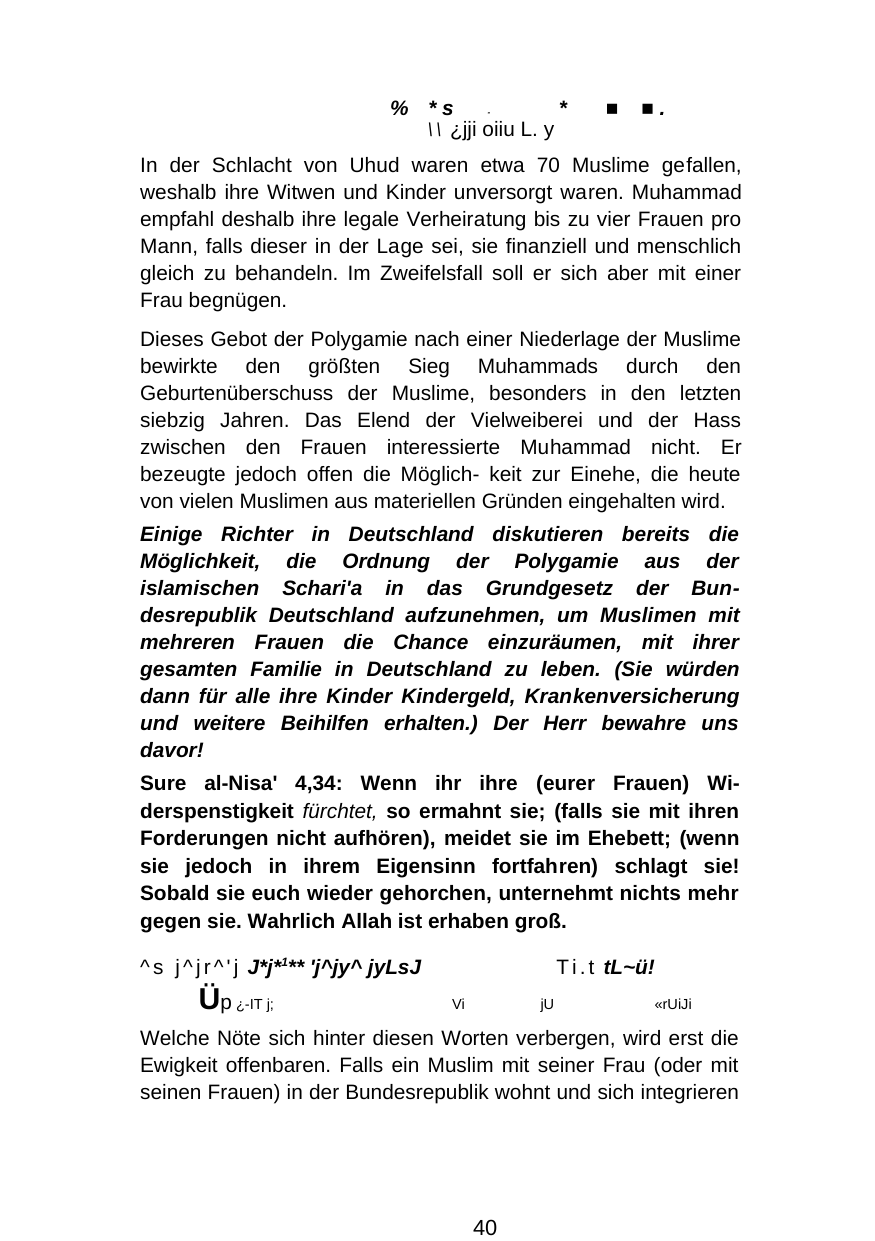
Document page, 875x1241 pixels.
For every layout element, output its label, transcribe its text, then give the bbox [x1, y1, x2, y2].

text ^s j^jr^'j J*j*1** 'j^jy^ jyLsJ Ti.t tL~ü! [140, 958, 744, 978]
text \\ ¿jji oiiu L. y [427, 120, 744, 141]
text Üp ¿-IT j; Vi jU «rUiJi [198, 985, 744, 1016]
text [140, 1024, 739, 1105]
text Sure al-Nisa' 4,34: Wenn ihr ihre (eurer Frauen) Widerspenstigkeit fürchtet, so ermahnt sie; (falls sie mit ihren Forderungen nicht aufhören), meidet sie im Ehebett; (wenn sie jedoch in ihrem Eigensinn fortfahren) schlagt sie! Sobald sie euch wieder gehorchen, unternehmt nichts mehr gegen sie. Wahrlich Allah ist erhaben groß. [140, 769, 739, 934]
text Dieses Gebot der Polygamie nach einer Niederlage der Muslime bewirkte den größten Sieg Muhammads durch den Geburtenüberschuss der Muslime, besonders in den letzten siebzig Jahren. Das Elend der Vielweiberei und der Hass zwischen den Frauen interessierte Muhammad nicht. Er bezeugte jedoch offen die Möglich- keit zur Einehe, die heute von vielen Muslimen aus materiellen Gründen eingehalten wird. [140, 325, 742, 514]
text Einige Richter in Deutschland diskutieren bereits die Möglichkeit, die Ordnung der Polygamie aus der islamischen Schari'a in das Grundgesetz der Bundesrepublik Deutschland aufzunehmen, um Muslimen mit mehreren Frauen die Chance einzuräumen, mit ihrer gesamten Familie in Deutschland zu leben. (Sie würden dann für alle ihre Kinder Kindergeld, Krankenversicherung und weitere Beihilfen erhalten.) Der Herr bewahre uns davor! [140, 520, 739, 763]
text % * s - * ■ ■ . [390, 99, 744, 120]
text In der Schlacht von Uhud waren etwa 70 Muslime gefallen, weshalb ihre Witwen und Kinder unversorgt waren. Muhammad empfahl deshalb ihre legale Verheiratung bis zu vier Frauen pro Mann, falls dieser in der Lage sei, sie finanziell und menschlich gleich zu behandeln. Im Zweifelsfall soll er sich aber mit einer Frau begnügen. [140, 151, 742, 312]
